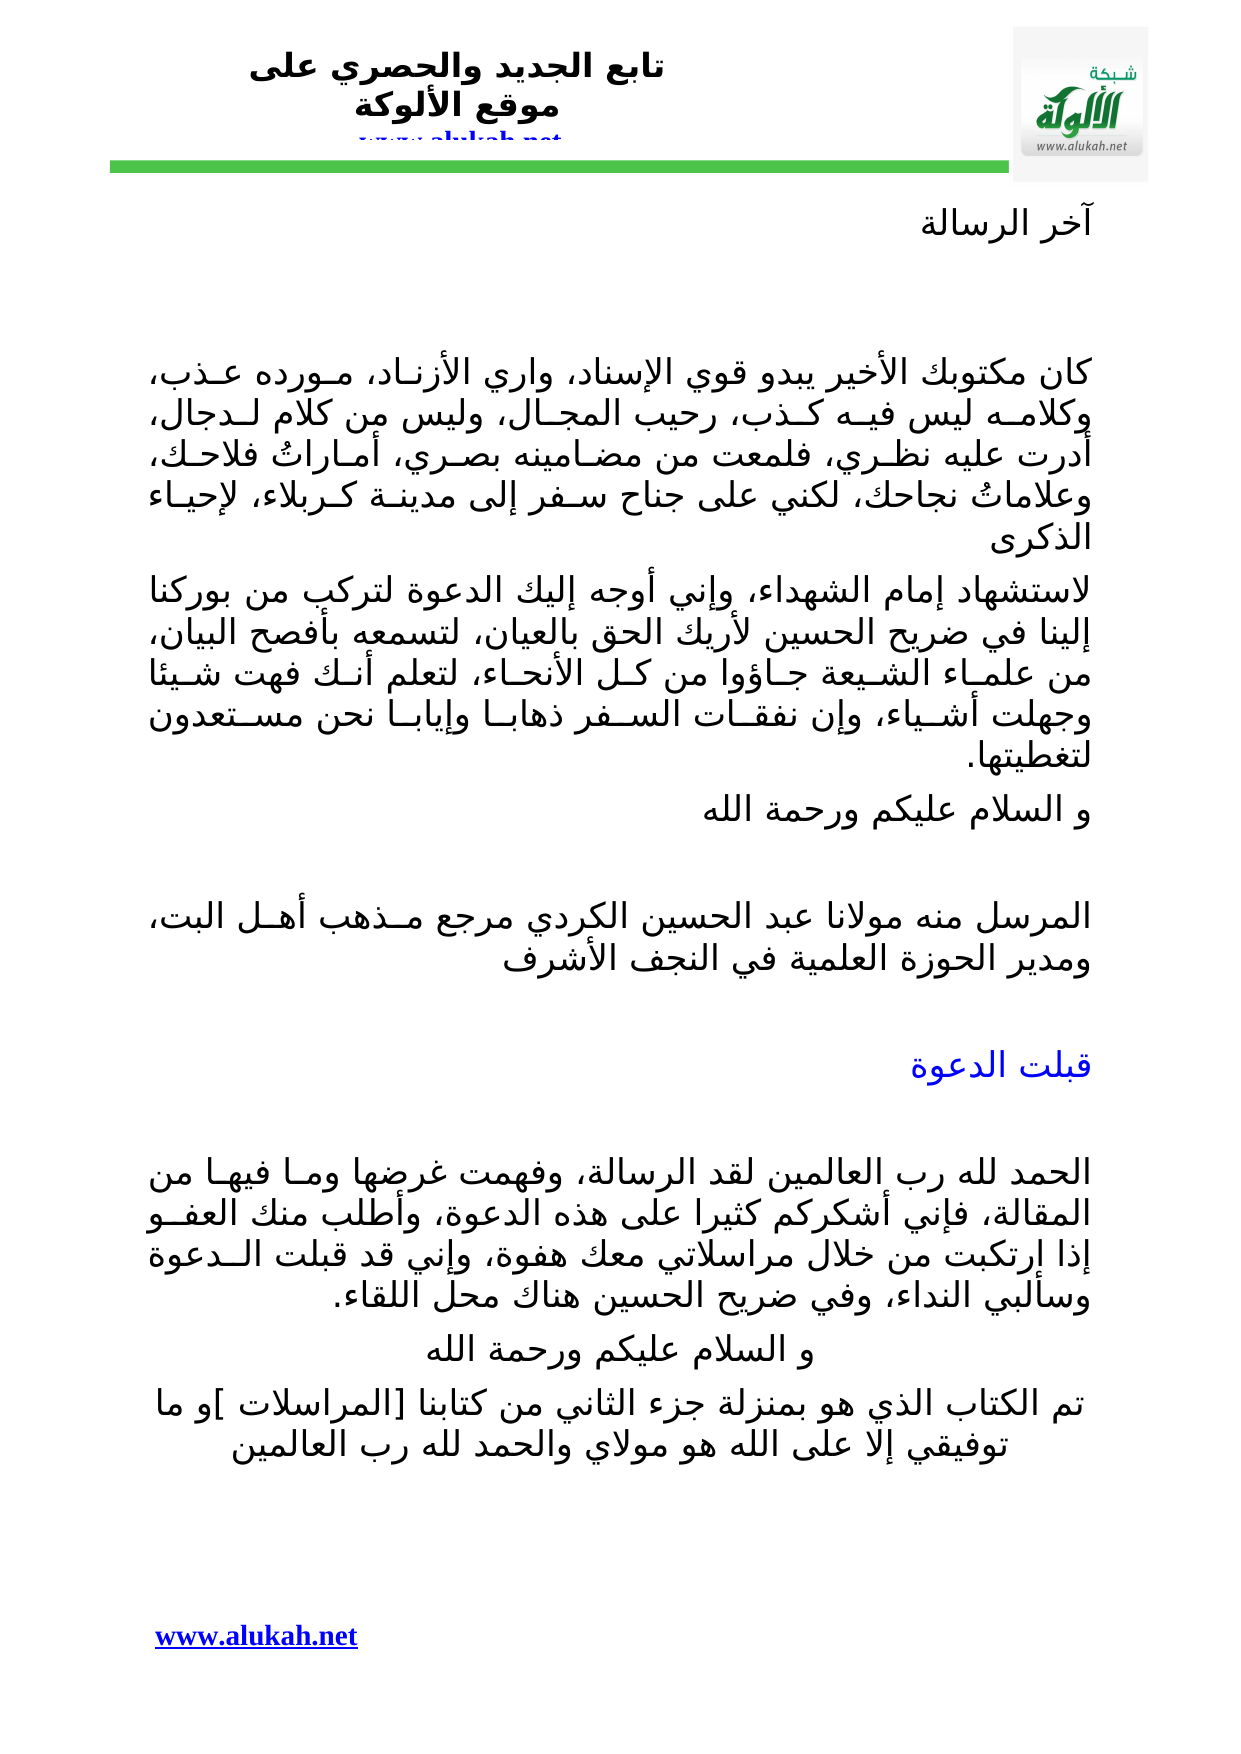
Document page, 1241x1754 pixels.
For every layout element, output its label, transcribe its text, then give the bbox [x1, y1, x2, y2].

text و السلام عليكم ورحمة الله [148, 1329, 1093, 1370]
text آخر الرسالة [148, 203, 1093, 244]
text لاستشهاد إمام الشهداء، وإني أوجه إليك الدعوة لتركب من بوركنا إلينا في ضريح الحسين لأريك الحق بالعيان، لتسمعه بأفصح البيان، من علماء الشيعة جاؤوا من كل الأنحاء، لتعلم أنك فهت شيئا وجهلت أشياء، وإن نفقات السفر ذهابا وإيابا نحن مستعدون لتغطيتها. [148, 570, 1093, 776]
text و السلام عليكم ورحمة الله [148, 789, 1093, 830]
text قبلت الدعوة [148, 1044, 1093, 1085]
text الحمد لله رب العالمين لقد الرسالة، وفهمت غرضها وما فيها من المقالة، فإني أشكركم كثيرا على هذه الدعوة، وأطلب منك العفو إذا ارتكبت من خلال مراسلاتي معك هفوة، وإني قد قبلت الدعوة وسألبي النداء، وفي ضريح الحسين هناك محل اللقاء. [148, 1151, 1093, 1316]
text المرسل منه مولانا عبد الحسين الكردي مرجع مذهب أهل البت، ومدير الحوزة العلمية في النجف الأشرف [148, 896, 1093, 978]
text كان مكتوبك الأخير يبدو قوي الإسناد، واري الأزناد، مورده عذب، وكلامه ليس فيه كذب، رحيب المجال، وليس من كلام لدجال، أدرت عليه نظري، فلمعت من مضامينه بصري، أماراتُ فلاحك، وعلاماتُ نجاحك، لكني على جناح سفر إلى مدينة كربلاء، لإحياء الذكرى [148, 351, 1093, 557]
text تم الكتاب الذي هو بمنزلة جزء الثاني من كتابنا [المراسلات ]و ما توفيقي إلا على الله هو مولاي والحمد لله رب العالمين [148, 1382, 1093, 1465]
